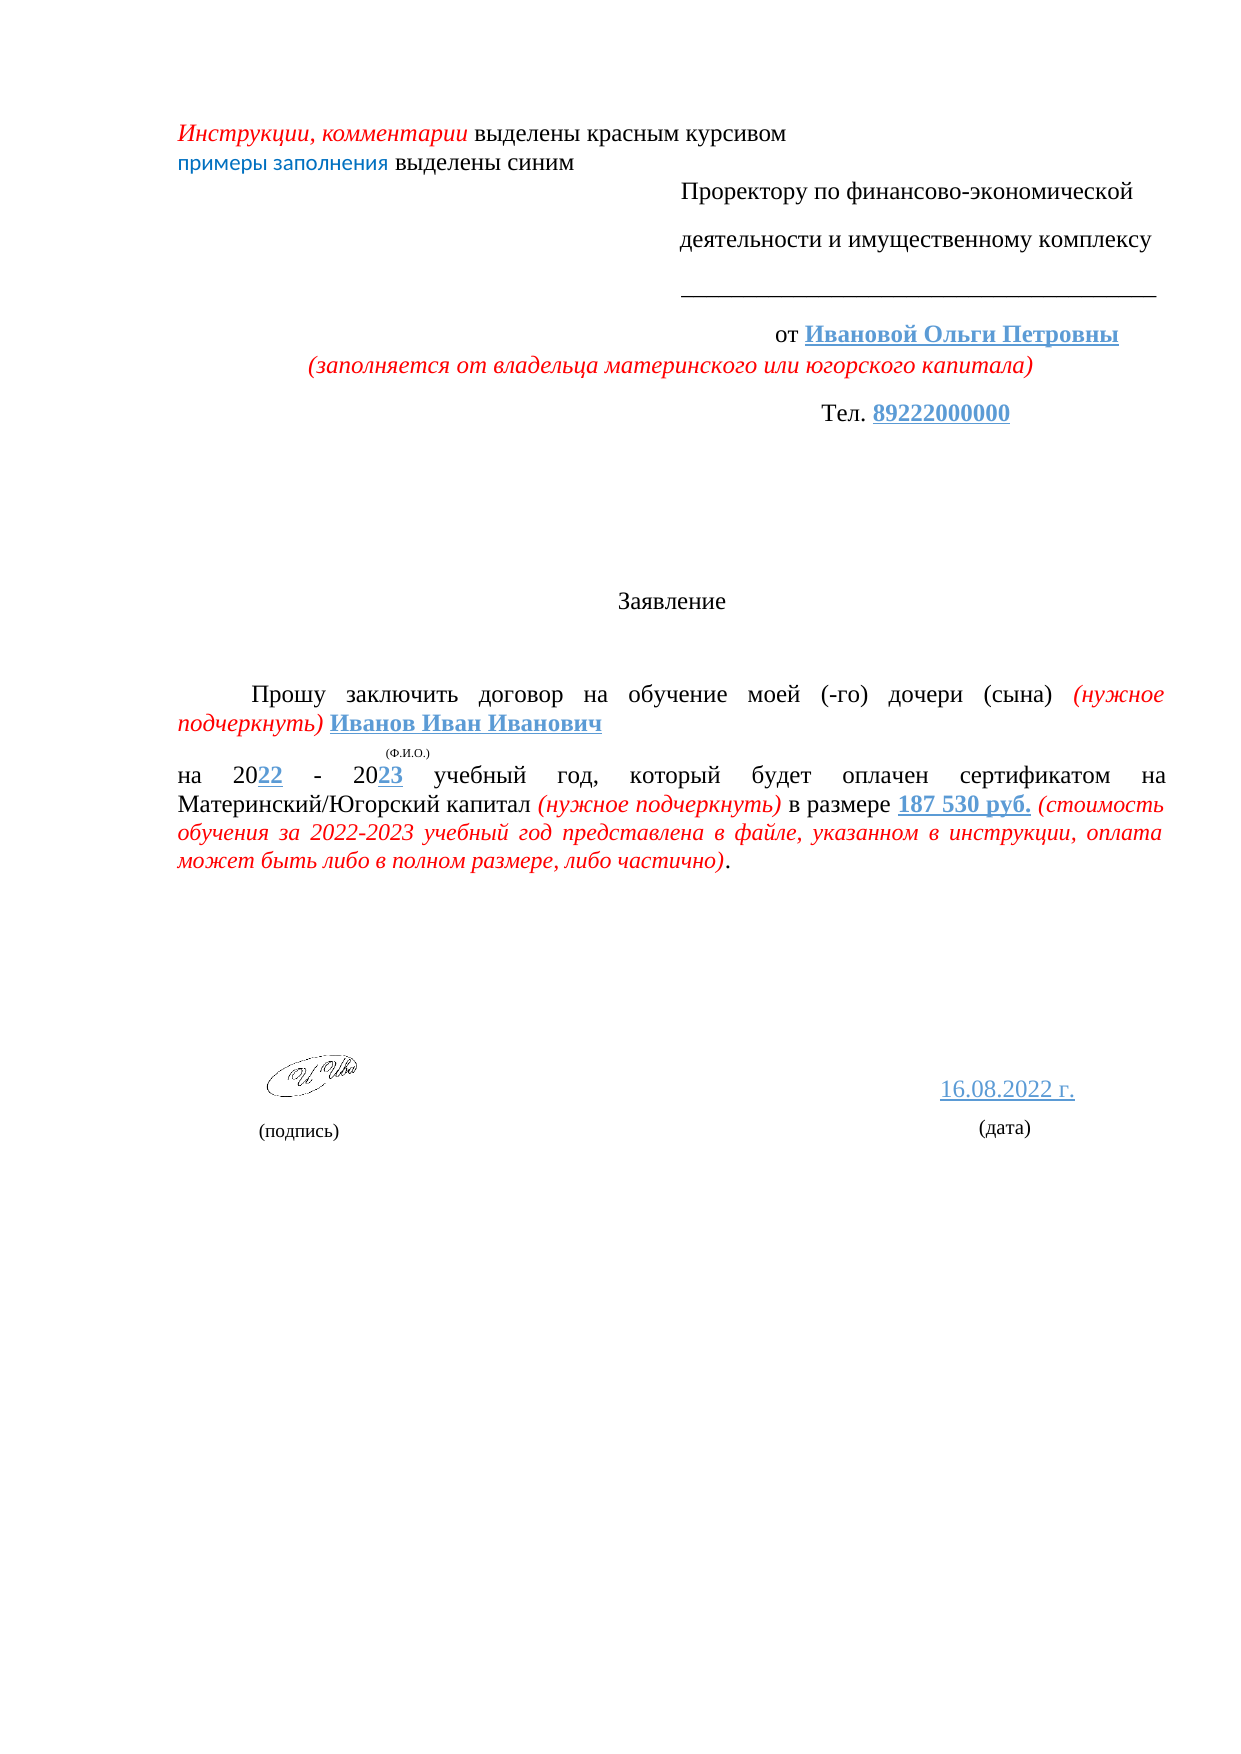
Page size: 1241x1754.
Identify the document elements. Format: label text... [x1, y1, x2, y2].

text деятельности и имущественному комплексу [177, 224, 1167, 252]
text от Ивановой Ольги Петровны (заполняется от владельца материнского или югорского капитала) [177, 319, 1167, 379]
text Тел. 89222000000 [177, 398, 1167, 427]
text примеры заполнения выделены синим [177, 147, 1167, 176]
picture [221, 1053, 403, 1098]
text Инструкции, комментарии выделены красным курсивом [177, 118, 1167, 147]
text 16.08.2022 г. [177, 1054, 1167, 1103]
text (подпись) (дата) [177, 1103, 1167, 1141]
text Проректору по финансово-экономической [177, 176, 1167, 205]
text Заявление [177, 586, 1167, 615]
text ______________________________________ [177, 271, 1167, 300]
text Прошу заключить договор на обучение моей (-го) дочери (сына) (нужное подчеркнуть) Иванов Иван Иванович [177, 679, 1167, 736]
text (Ф.И.О.) [177, 736, 1167, 761]
text на 2022 - 2023 учебный год, который будет оплачен сертификатом на Материнский/Югорский капитал (нужное подчеркнуть) в размере 187 530 руб. (стоимость обучения за 2022-2023 учебный год представлена в файле, указанном в инструкции, оплата может быть либо в полном размере, либо частично). [177, 761, 1167, 874]
